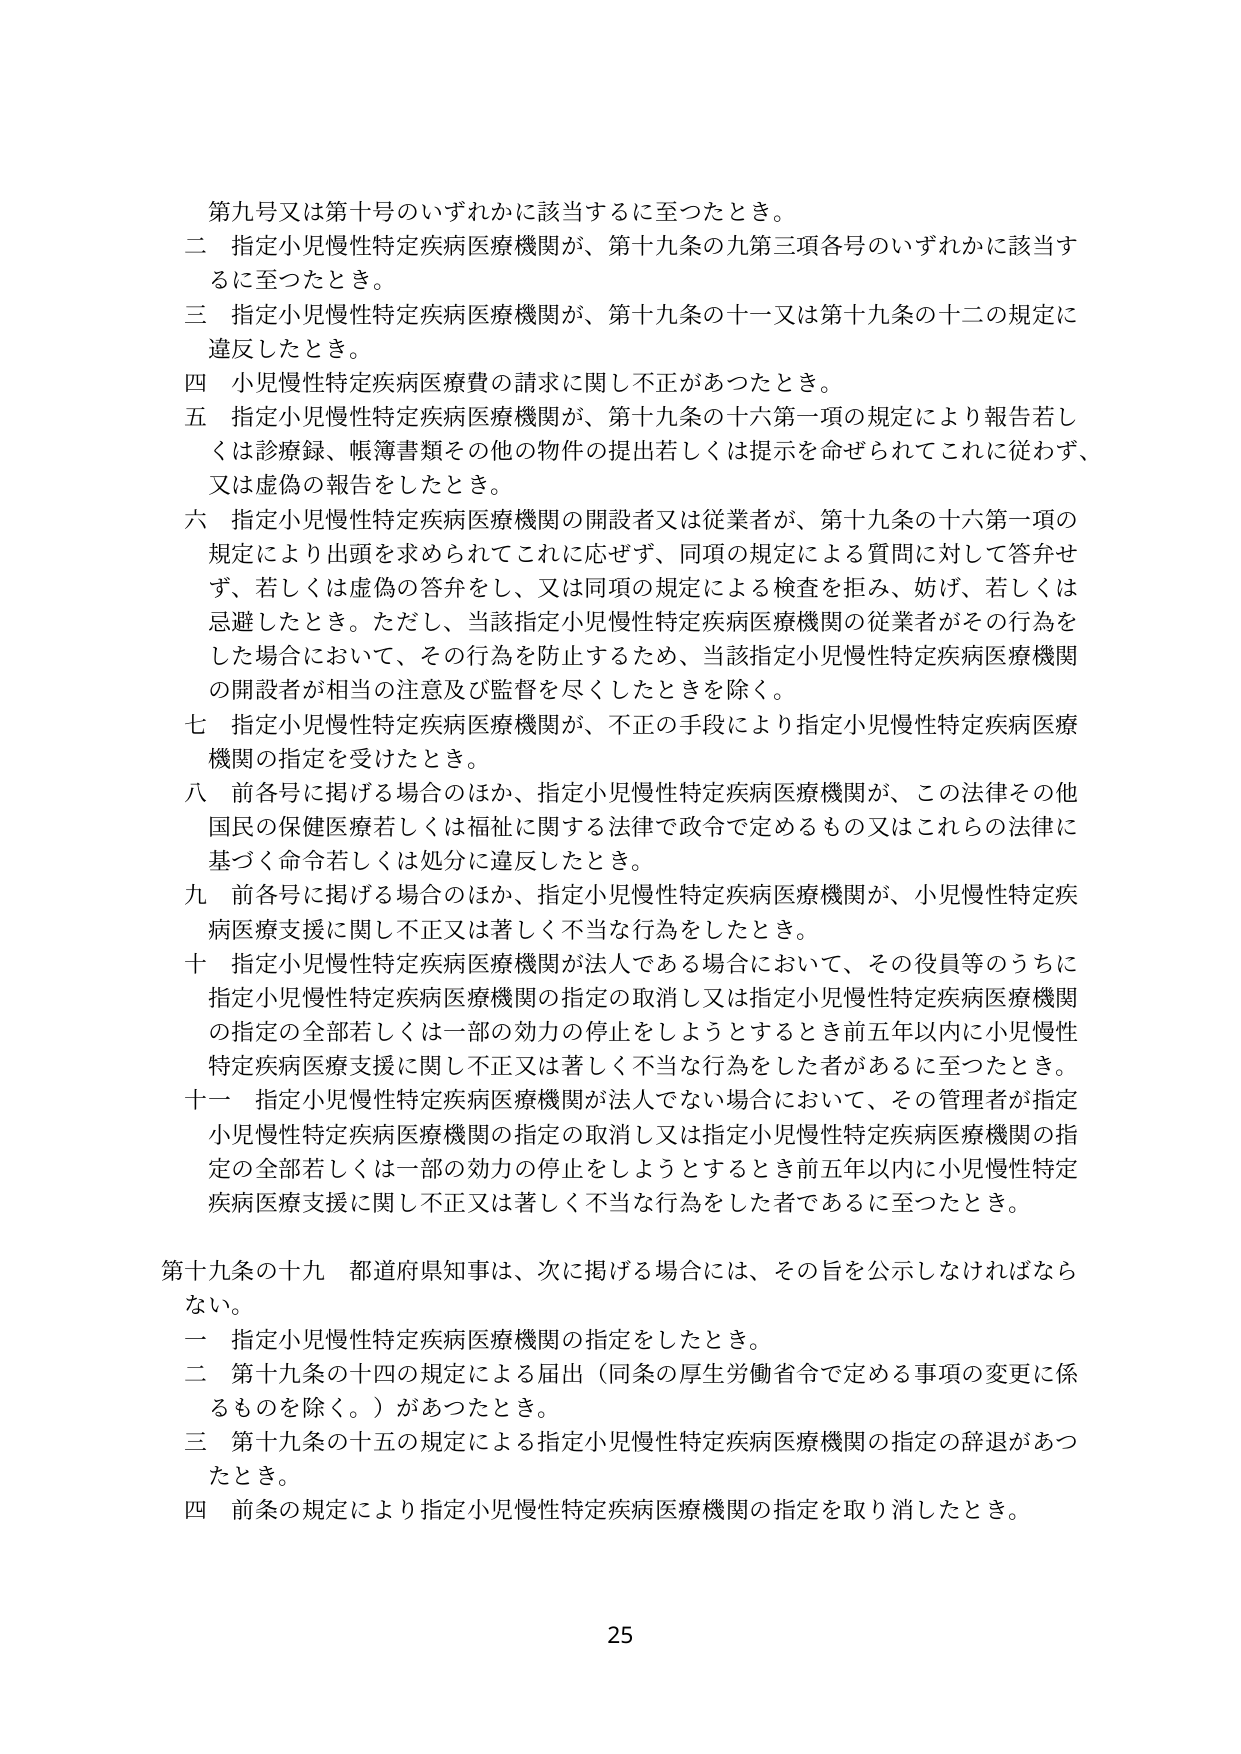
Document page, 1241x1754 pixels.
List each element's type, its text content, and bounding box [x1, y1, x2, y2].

text 一 指定小児慢性特定疾病医療機関の指定をしたとき。 [184, 1321, 1079, 1355]
text 九 前各号に掲げる場合のほか、指定小児慢性特定疾病医療機関が、小児慢性特定疾病医療支援に関し不正又は著しく不当な行為をしたとき。 [184, 877, 1079, 945]
text 二 指定小児慢性特定疾病医療機関が、第十九条の九第三項各号のいずれかに該当するに至つたとき。 [184, 228, 1079, 296]
text 三 指定小児慢性特定疾病医療機関が、第十九条の十一又は第十九条の十二の規定に違反したとき。 [184, 296, 1079, 364]
text 二 第十九条の十四の規定による届出（同条の厚生労働省令で定める事項の変更に係るものを除く。）があつたとき。 [184, 1355, 1079, 1424]
text 十 指定小児慢性特定疾病医療機関が法人である場合において、その役員等のうちに指定小児慢性特定疾病医療機関の指定の取消し又は指定小児慢性特定疾病医療機関の指定の全部若しくは一部の効力の停止をしようとするとき前五年以内に小児慢性特定疾病医療支援に関し不正又は著しく不当な行為をした者があるに至つたとき。 [184, 945, 1079, 1082]
text 四 小児慢性特定疾病医療費の請求に関し不正があつたとき。 [184, 364, 1079, 399]
text 六 指定小児慢性特定疾病医療機関の開設者又は従業者が、第十九条の十六第一項の規定により出頭を求められてこれに応ぜず、同項の規定による質問に対して答弁せず、若しくは虚偽の答弁をし、又は同項の規定による検査を拒み、妨げ、若しくは忌避したとき。ただし、当該指定小児慢性特定疾病医療機関の従業者がその行為をした場合において、その行為を防止するため、当該指定小児慢性特定疾病医療機関の開設者が相当の注意及び監督を尽くしたときを除く。 [184, 501, 1079, 706]
text 七 指定小児慢性特定疾病医療機関が、不正の手段により指定小児慢性特定疾病医療機関の指定を受けたとき。 [184, 706, 1079, 774]
text 八 前各号に掲げる場合のほか、指定小児慢性特定疾病医療機関が、この法律その他国民の保健医療若しくは福祉に関する法律で政令で定めるもの又はこれらの法律に基づく命令若しくは処分に違反したとき。 [184, 774, 1079, 877]
text 四 前条の規定により指定小児慢性特定疾病医療機関の指定を取り消したとき。 [184, 1492, 1079, 1526]
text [184, 194, 1079, 228]
text 第十九条の十九 都道府県知事は、次に掲げる場合には、その旨を公示しなければならない。 [161, 1253, 1079, 1321]
text 三 第十九条の十五の規定による指定小児慢性特定疾病医療機関の指定の辞退があつたとき。 [184, 1424, 1079, 1492]
text 五 指定小児慢性特定疾病医療機関が、第十九条の十六第一項の規定により報告若しくは診療録、帳簿書類その他の物件の提出若しくは提示を命ぜられてこれに従わず、又は虚偽の報告をしたとき。 [184, 399, 1079, 501]
text 十一 指定小児慢性特定疾病医療機関が法人でない場合において、その管理者が指定小児慢性特定疾病医療機関の指定の取消し又は指定小児慢性特定疾病医療機関の指定の全部若しくは一部の効力の停止をしようとするとき前五年以内に小児慢性特定疾病医療支援に関し不正又は著しく不当な行為をした者であるに至つたとき。 [184, 1082, 1079, 1219]
